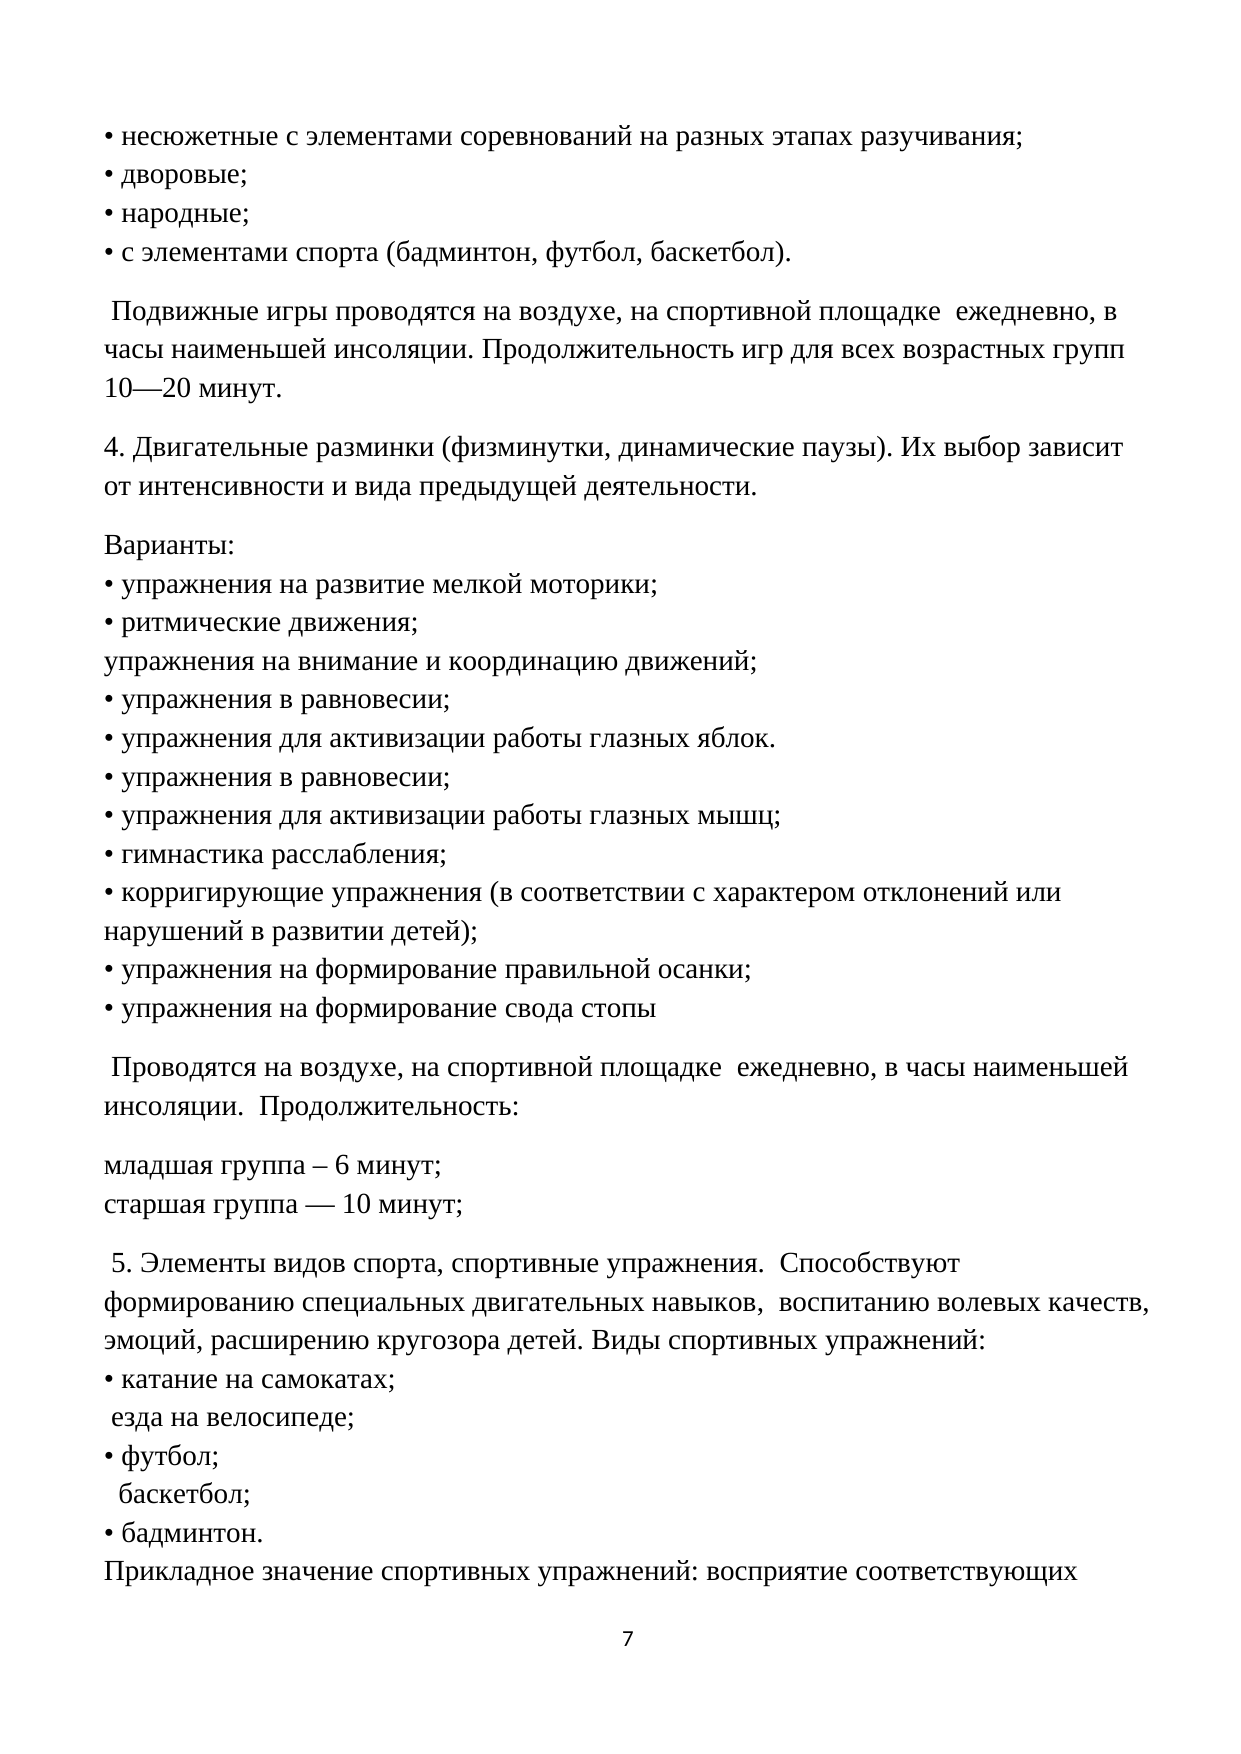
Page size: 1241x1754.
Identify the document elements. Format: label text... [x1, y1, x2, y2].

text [103, 118, 1152, 267]
text Проводятся на воздухе, на спортивной площадке ежедневно, в часы наименьшей инсоляции. Продолжительность: [103, 1049, 1152, 1121]
text младшая группа – 6 минут; старшая группа — 10 минут; [103, 1147, 1152, 1219]
text 4. Двигательные разминки (физминутки, динамические паузы). Их выбор зависит от интенсивности и вида предыдущей деятельности. [103, 429, 1152, 502]
text Варианты: • упражнения на развитие мелкой моторики; • ритмические движения; упражнения на внимание и координацию движений; • упражнения в равновесии; • упражнения для активизации работы глазных яблок. • упражнения в равновесии; • упражнения для активизации работы глазных мышц; • гимнастика расслабления; • корригирующие упражнения (в соответствии с характером отклонений или нарушений в развитии детей); • упражнения на формирование правильной осанки; • упражнения на формирование свода стопы [103, 527, 1152, 1023]
text Подвижные игры проводятся на воздухе, на спортивной площадке ежедневно, в часы наименьшей инсоляции. Продолжительность игр для всех возрастных групп 10—20 минут. [103, 293, 1152, 404]
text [103, 1245, 1152, 1587]
